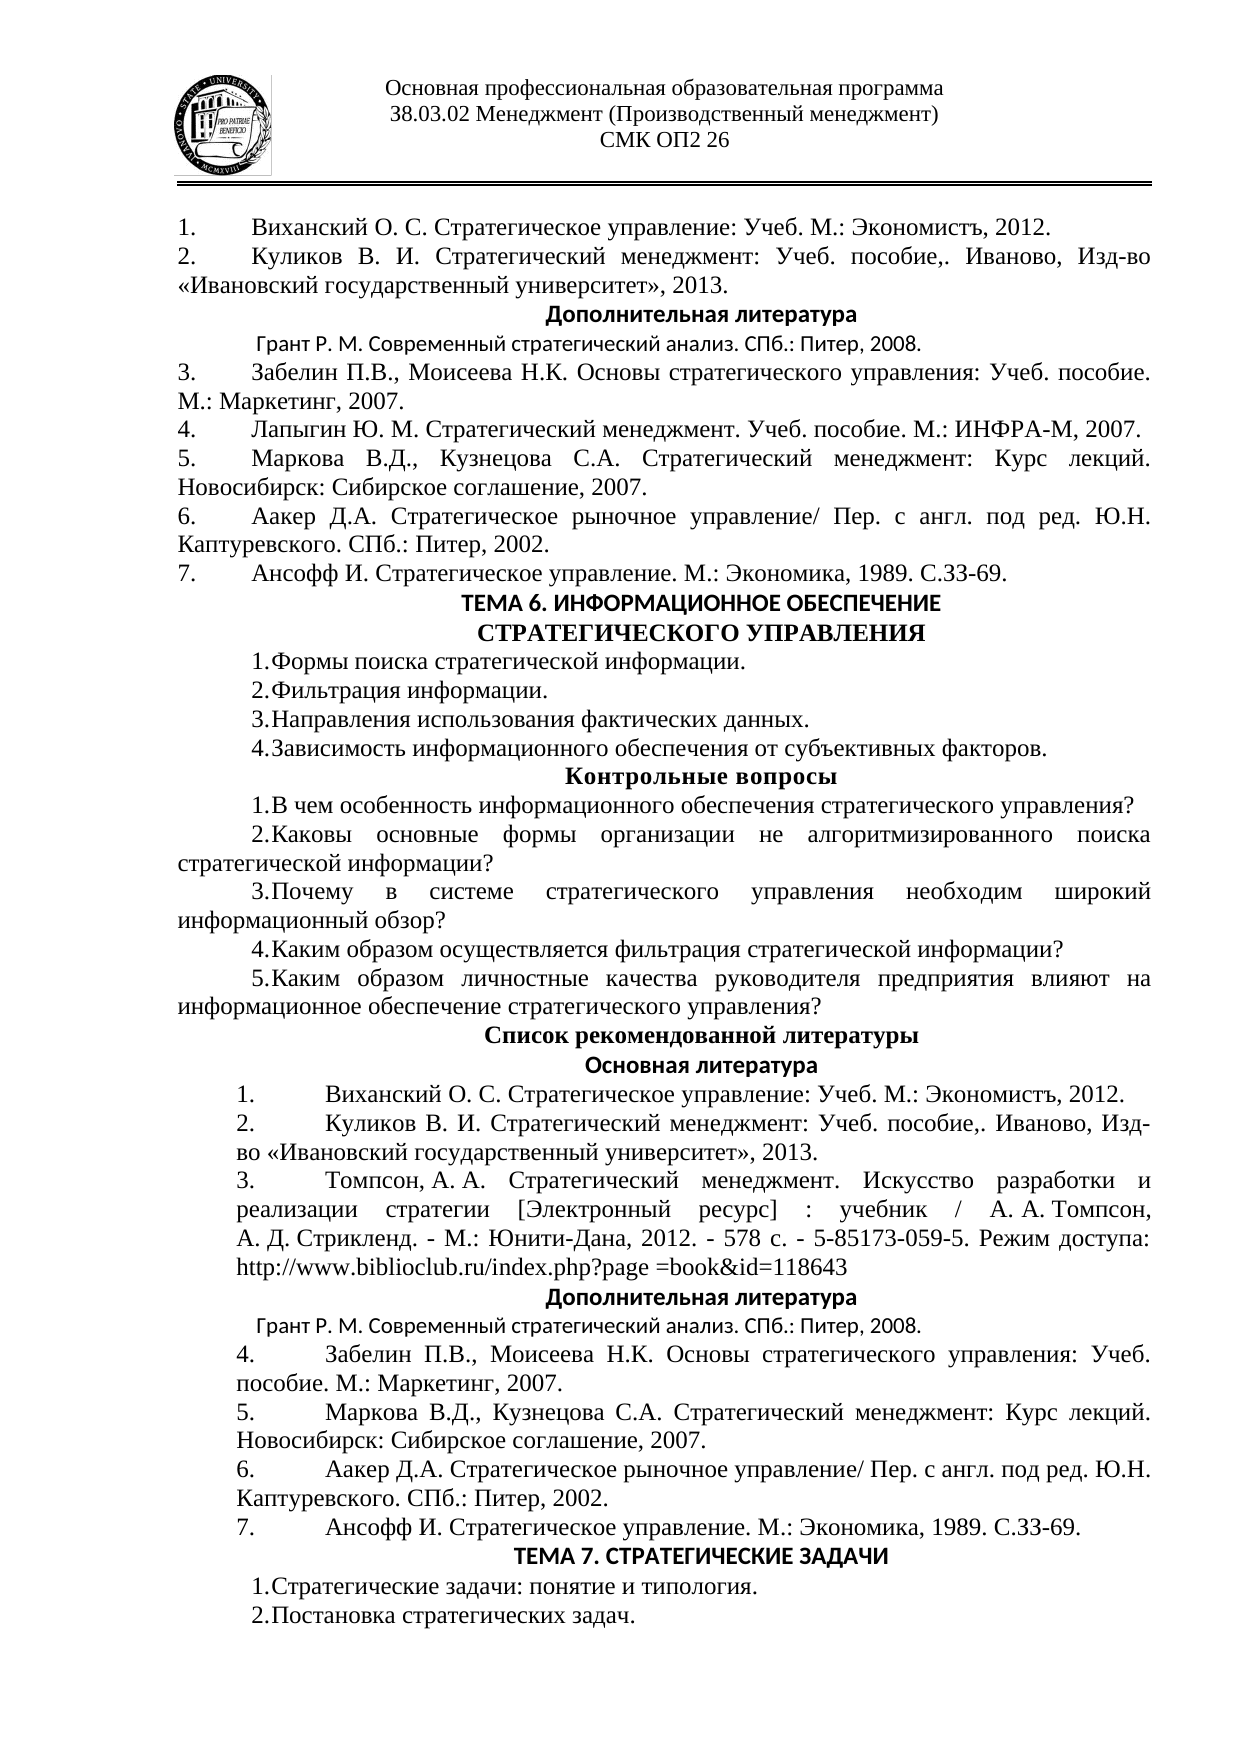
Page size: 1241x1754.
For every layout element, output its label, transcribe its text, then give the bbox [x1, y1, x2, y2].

text Список рекомендованной литературы [177, 1020, 1152, 1049]
list Забелин П.В., Моисеева Н.К. Основы стратегического управления: Учеб. пособие. М.: Маркетинг, 2007. [177, 357, 1152, 414]
list Направления использования фактических данных. [177, 704, 1152, 733]
list Ансофф И. Стратегическое управление. М.: Экономика, 1989. С.ЗЗ-69. [236, 1512, 1152, 1540]
list Формы поиска стратегической информации. [177, 646, 1152, 675]
list Стратегические задачи: понятие и типология. [177, 1571, 1152, 1600]
picture [174, 75, 272, 176]
list Аакер Д.А. Стратегическое рыночное управление/ Пер. с англ. под ред. Ю.Н. Каптуревского. СПб.: Питер, 2002. [177, 501, 1152, 558]
list Аакер Д.А. Стратегическое рыночное управление/ Пер. с англ. под ред. Ю.Н. Каптуревского. СПб.: Питер, 2002. [236, 1454, 1152, 1512]
subtitle Дополнительная литература [177, 298, 1152, 329]
list Виханский О. С. Стратегическое управление: Учеб. М.: Экономистъ, 2012. [236, 1079, 1152, 1108]
list Фильтрация информации. [177, 675, 1152, 704]
list Куликов В. И. Стратегический менеджмент: Учеб. пособие,. Иваново, Изд-во «Ивановский государственный университет», 2013. [177, 241, 1152, 298]
list Зависимость информационного обеспечения от субъективных факторов. [177, 733, 1152, 761]
list Забелин П.В., Моисеева Н.К. Основы стратегического управления: Учеб. пособие. М.: Маркетинг, 2007. [236, 1339, 1152, 1397]
list Маркова В.Д., Кузнецова С.А. Стратегический менеджмент: Курс лекций. Новосибирск: Сибирское соглашение, 2007. [236, 1397, 1152, 1454]
subtitle ТЕМА 6. ИНФОРМАЦИОННОЕ ОБЕСПЕЧЕНИЕ [177, 587, 1152, 618]
list Каковы основные формы организации не алгоритмизированного поиска стратегической информации? [177, 819, 1152, 876]
list В чем особенность информационного обеспечения стратегического управления? [177, 790, 1152, 819]
list Куликов В. И. Стратегический менеджмент: Учеб. пособие,. Иваново, Изд-во «Ивановский государственный университет», 2013. [236, 1108, 1152, 1166]
list Каким образом личностные качества руководителя предприятия влияют на информационное обеспечение стратегического управления? [177, 963, 1152, 1020]
text СТРАТЕГИЧЕСКОГО УПРАВЛЕНИЯ [177, 618, 1152, 646]
list Виханский О. С. Стратегическое управление: Учеб. М.: Экономистъ, 2012. [177, 212, 1152, 241]
text Грант Р. М. Современный стратегический анализ. СПб.: Питер, 2008. [177, 329, 1152, 357]
list Томпсон, А. А. Стратегический менеджмент. Искусство разработки и реализации стратегии [Электронный ресурс] : учебник / А. А. Томпсон, А. Д. Стрикленд. - М.: Юнити-Дана, 2012. - 578 с. - 5-85173-059-5. Режим доступа: http://www.biblioclub.ru/index.php?page =book&id=118643 [236, 1166, 1152, 1281]
list Почему в системе стратегического управления необходим широкий информационный обзор? [177, 876, 1152, 934]
list Каким образом осуществляется фильтрация стратегической информации? [177, 934, 1152, 963]
list Ансофф И. Стратегическое управление. М.: Экономика, 1989. С.ЗЗ-69. [177, 558, 1152, 587]
text Контрольные вопросы [177, 761, 1152, 790]
subtitle Дополнительная литература [177, 1281, 1152, 1311]
list Постановка стратегических задач. [177, 1600, 1152, 1628]
subtitle Основная литература [177, 1049, 1152, 1079]
list Лапыгин Ю. М. Стратегический менеджмент. Учеб. пособие. М.: ИНФРА-М, 2007. [177, 414, 1152, 443]
text Грант Р. М. Современный стратегический анализ. СПб.: Питер, 2008. [177, 1311, 1152, 1339]
subtitle ТЕМА 7. СТРАТЕГИЧЕСКИЕ ЗАДАЧИ [177, 1540, 1152, 1571]
list Маркова В.Д., Кузнецова С.А. Стратегический менеджмент: Курс лекций. Новосибирск: Сибирское соглашение, 2007. [177, 443, 1152, 501]
